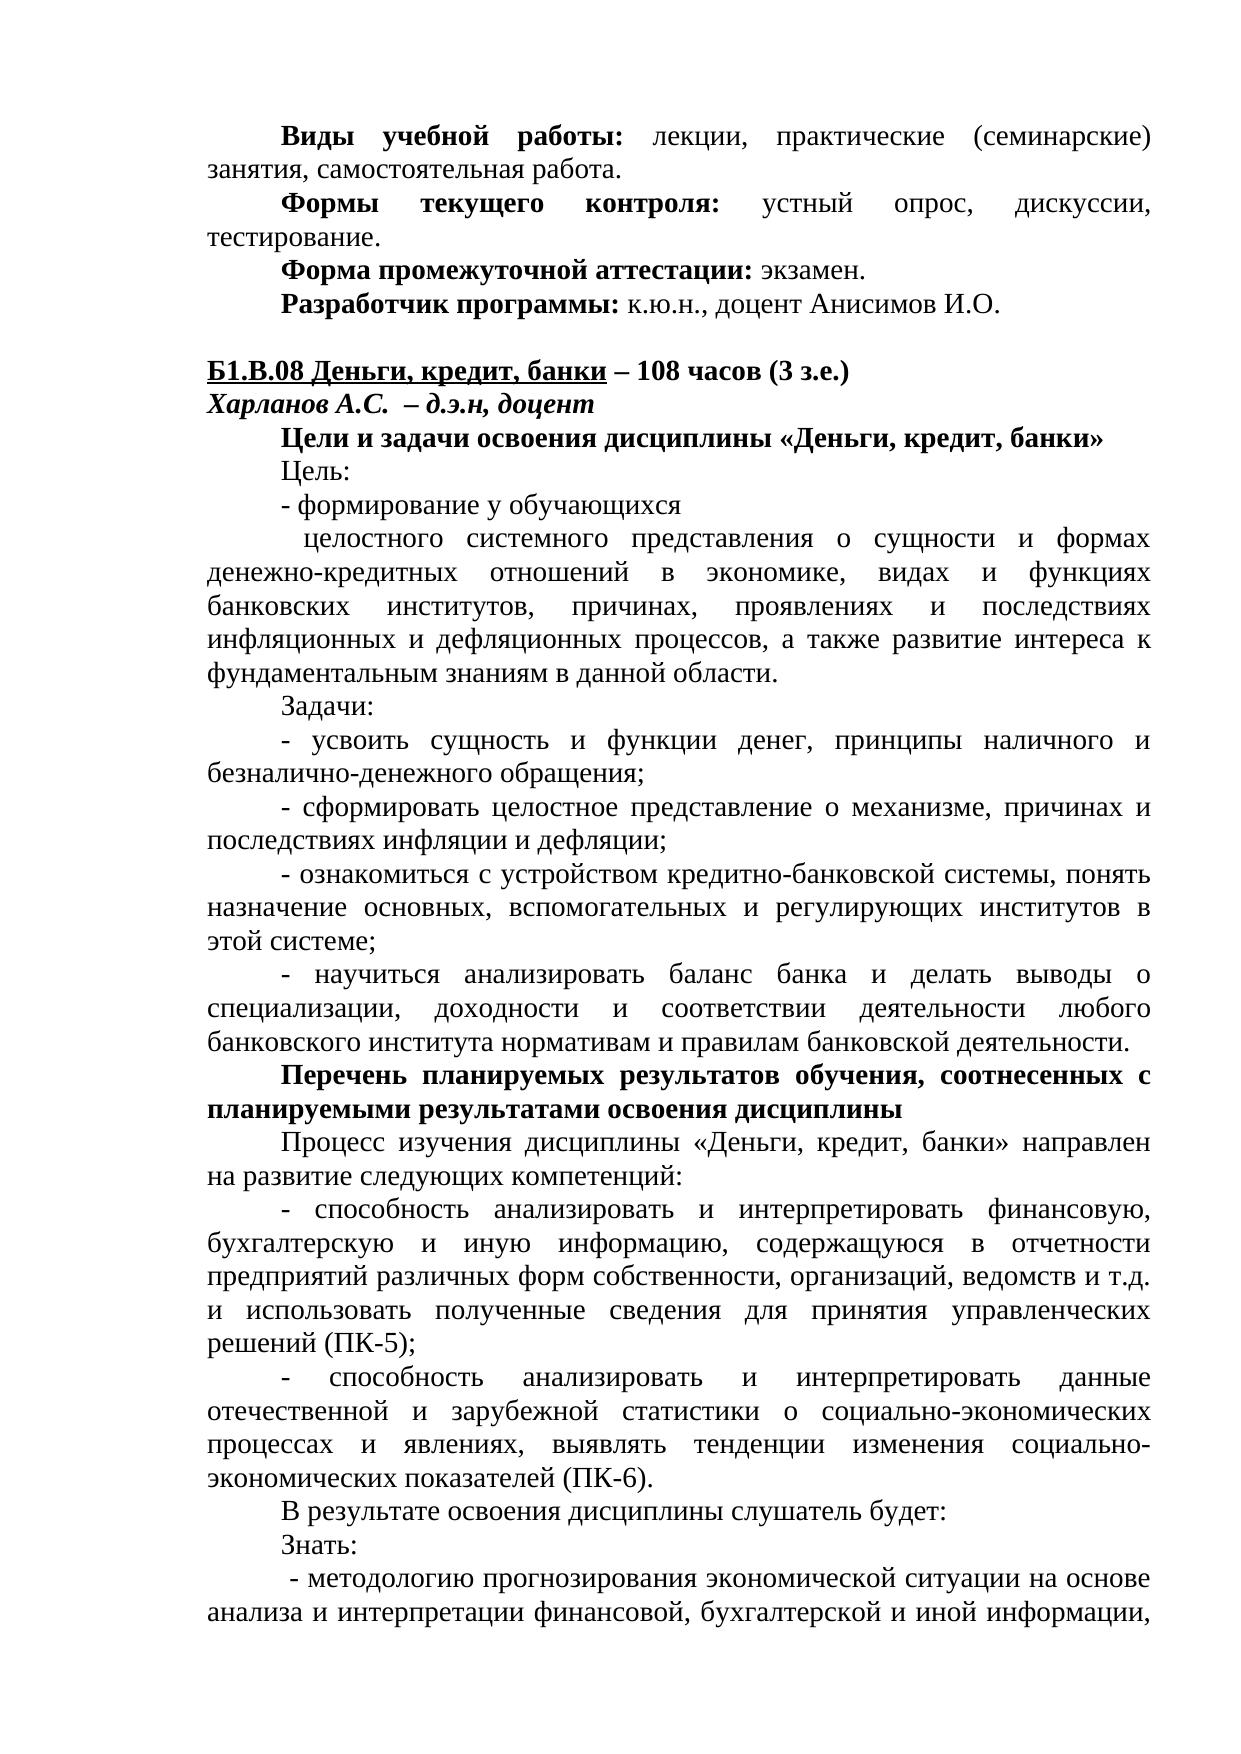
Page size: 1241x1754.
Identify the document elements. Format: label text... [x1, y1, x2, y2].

text Процесс изучения дисциплины «Деньги, кредит, банки» направлен на развитие следующих компетенций: [207, 1124, 1152, 1191]
text Знать: [207, 1527, 1152, 1560]
text Б1.В.08 Деньги, кредит, банки – 108 часов (3 з.е.) [207, 353, 1152, 386]
text - научиться анализировать баланс банка и делать выводы о специализации, доходности и соответствии деятельности любого банковского института нормативам и правилам банковской деятельности. [207, 957, 1152, 1057]
text целостного системного представления о сущности и формах денежно-кредитных отношений в экономике, видах и функциях банковских институтов, причинах, проявлениях и последствиях инфляционных и дефляционных процессов, а также развитие интереса к фундаментальным знаниям в данной области. [207, 521, 1152, 688]
text Цели и задачи освоения дисциплины «Деньги, кредит, банки» [207, 420, 1152, 453]
text - способность анализировать и интерпретировать финансовую, бухгалтерскую и иную информацию, содержащуюся в отчетности предприятий различных форм собственности, организаций, ведомств и т.д. и использовать полученные сведения для принятия управленческих решений (ПК-5); [207, 1191, 1152, 1359]
text - способность анализировать и интерпретировать данные отечественной и зарубежной статистики о социально-экономических процессах и явлениях, выявлять тенденции изменения социально-экономических показателей (ПК-6). [207, 1359, 1152, 1493]
text Разработчик программы: к.ю.н., доцент Анисимов И.О. [207, 286, 1152, 319]
text Формы текущего контроля: устный опрос, дискуссии, тестирование. [207, 185, 1152, 252]
text Перечень планируемых результатов обучения, соотнесенных с планируемыми результатами освоения дисциплины [207, 1057, 1152, 1124]
text Задачи: [207, 688, 1152, 722]
text Харланов А.С. – д.э.н, доцент [207, 386, 1152, 420]
text - сформировать целостное представление о механизме, причинах и последствиях инфляции и дефляции; [207, 789, 1152, 856]
text Виды учебной работы: лекции, практические (семинарские) занятия, самостоятельная работа. [207, 118, 1152, 185]
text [207, 1560, 1152, 1627]
text - формирование у обучающихся [207, 487, 1152, 521]
text Форма промежуточной аттестации: экзамен. [207, 252, 1152, 286]
text Цель: [207, 453, 1152, 487]
text В результате освоения дисциплины слушатель будет: [207, 1493, 1152, 1527]
text - усвоить сущность и функции денег, принципы наличного и безналично-денежного обращения; [207, 722, 1152, 789]
text - ознакомиться с устройством кредитно-банковской системы, понять назначение основных, вспомогательных и регулирующих институтов в этой системе; [207, 856, 1152, 957]
